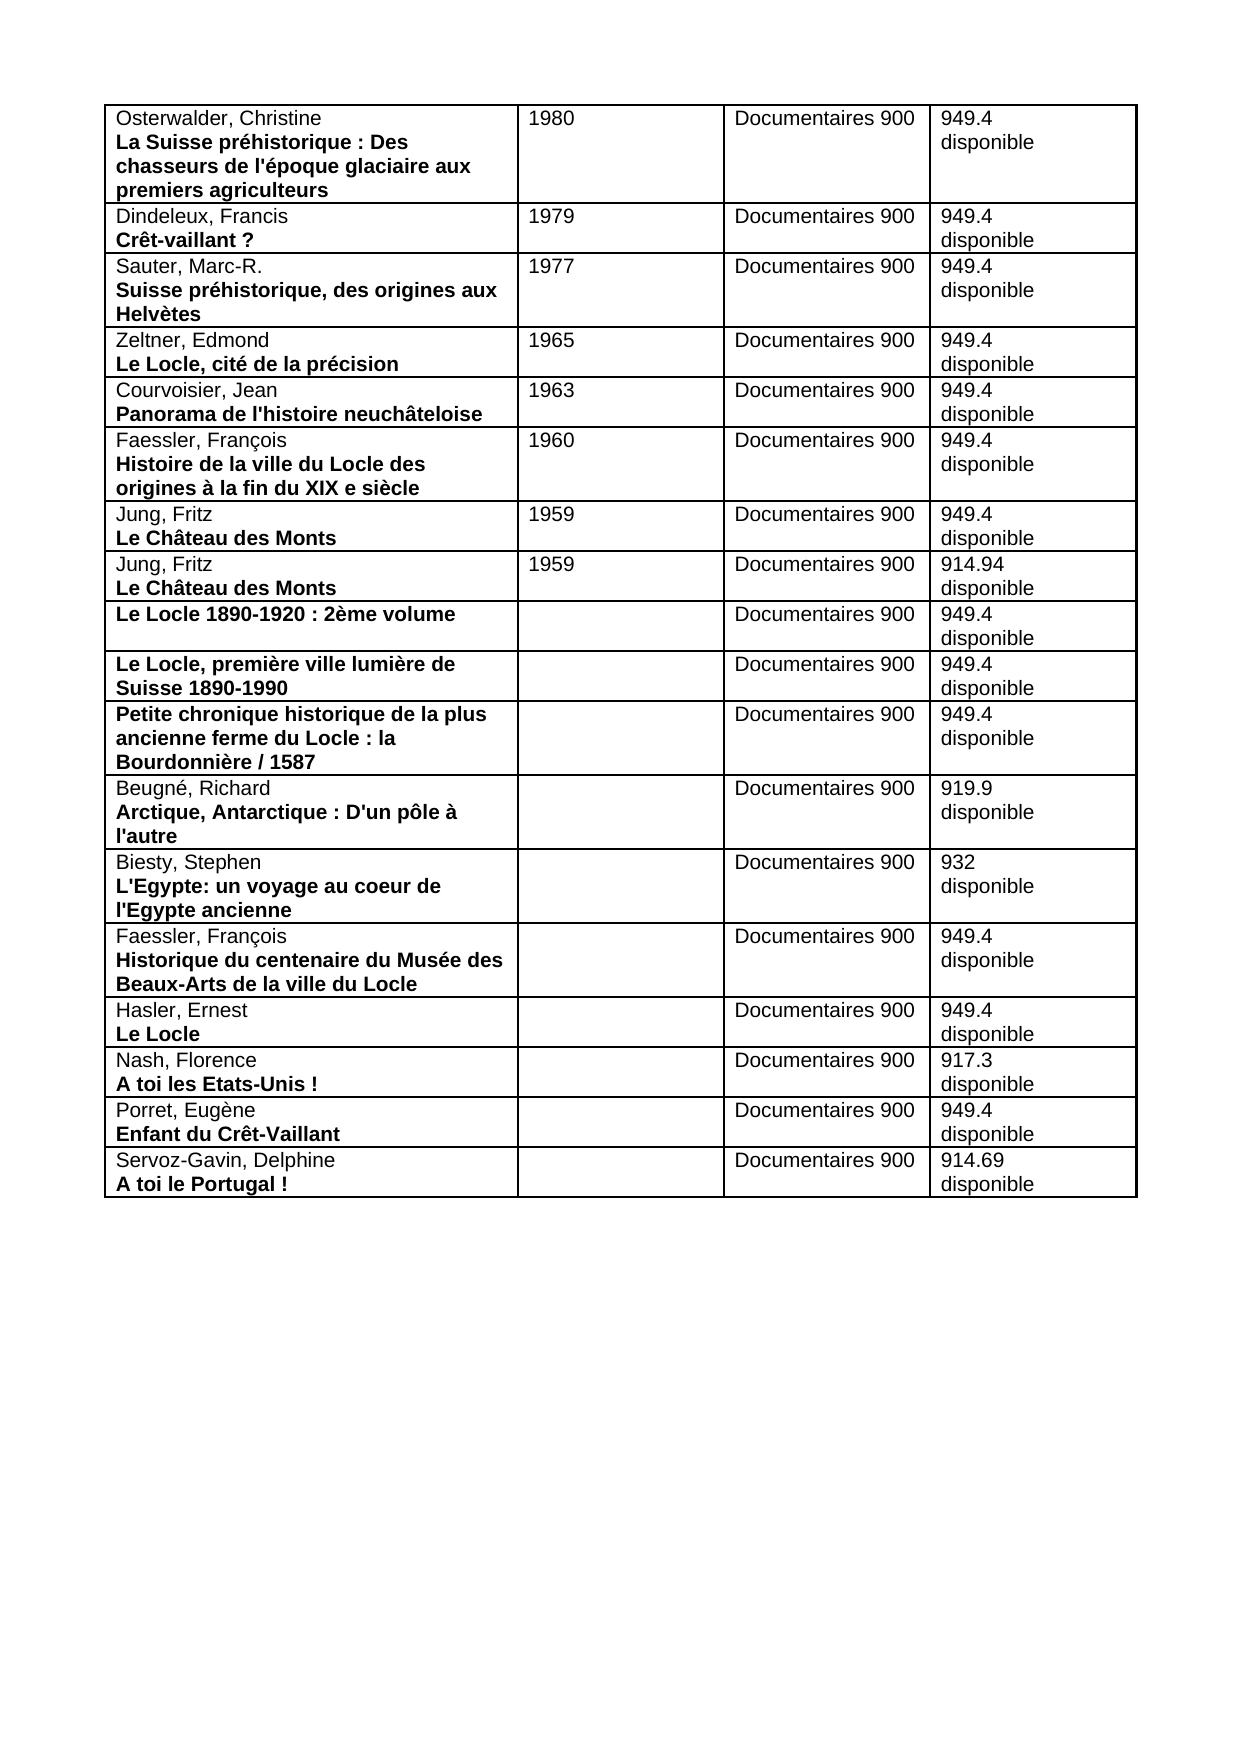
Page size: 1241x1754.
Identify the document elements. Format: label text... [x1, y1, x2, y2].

table_cell 919.9 disponible [931, 776, 1135, 848]
table_cell Documentaires 900 [725, 702, 929, 774]
table_cell Faessler, François Histoire de la ville du Locle des origines à la fin du XIX e siècle [106, 428, 517, 500]
table_cell Documentaires 900 [725, 428, 929, 500]
table_cell 1965 [519, 328, 723, 376]
table_cell Documentaires 900 [725, 502, 929, 550]
table_cell Jung, Fritz Le Château des Monts [106, 552, 517, 600]
table_cell [519, 1098, 723, 1146]
table_cell 949.4 disponible [931, 502, 1135, 550]
table_cell Le Locle, première ville lumière de Suisse 1890-1990 [106, 652, 517, 700]
table_cell 914.69 disponible [931, 1148, 1135, 1196]
table_cell Documentaires 900 [725, 378, 929, 426]
table_cell 1979 [519, 204, 723, 252]
table_cell Documentaires 900 [725, 106, 929, 202]
table_cell [519, 1048, 723, 1096]
table_cell 949.4 disponible [931, 106, 1135, 202]
table_cell 917.3 disponible [931, 1048, 1135, 1096]
table_cell Biesty, Stephen L'Egypte: un voyage au coeur de l'Egypte ancienne [106, 850, 517, 922]
table_cell Documentaires 900 [725, 328, 929, 376]
table_cell Documentaires 900 [725, 552, 929, 600]
table_cell Le Locle 1890-1920 : 2ème volume [106, 602, 517, 650]
table_cell Petite chronique historique de la plus ancienne ferme du Locle : la Bourdonnière / 1587 [106, 702, 517, 774]
table_cell [519, 850, 723, 922]
table_cell Documentaires 900 [725, 924, 929, 996]
table_cell 949.4 disponible [931, 602, 1135, 650]
table_cell [519, 924, 723, 996]
table_cell Dindeleux, Francis Crêt-vaillant ? [106, 204, 517, 252]
table_cell Courvoisier, Jean Panorama de l'histoire neuchâteloise [106, 378, 517, 426]
table_cell 1960 [519, 428, 723, 500]
table_cell Faessler, François Historique du centenaire du Musée des Beaux-Arts de la ville du Locle [106, 924, 517, 996]
table_cell Documentaires 900 [725, 204, 929, 252]
table_cell 949.4 disponible [931, 998, 1135, 1046]
table_cell [519, 602, 723, 650]
table_cell Documentaires 900 [725, 652, 929, 700]
table_cell Porret, Eugène Enfant du Crêt-Vaillant [106, 1098, 517, 1146]
table_cell Documentaires 900 [725, 1148, 929, 1196]
table_cell 914.94 disponible [931, 552, 1135, 600]
table_cell Documentaires 900 [725, 254, 929, 326]
table_cell [519, 998, 723, 1046]
table_cell Nash, Florence A toi les Etats-Unis ! [106, 1048, 517, 1096]
table_cell 1959 [519, 502, 723, 550]
table_cell [519, 776, 723, 848]
table_cell 949.4 disponible [931, 378, 1135, 426]
table_cell Documentaires 900 [725, 998, 929, 1046]
table_cell Documentaires 900 [725, 1048, 929, 1096]
table_cell [519, 1148, 723, 1196]
table_cell 949.4 disponible [931, 652, 1135, 700]
table_cell Servoz-Gavin, Delphine A toi le Portugal ! [106, 1148, 517, 1196]
table_cell Sauter, Marc-R. Suisse préhistorique, des origines aux Helvètes [106, 254, 517, 326]
table_cell 949.4 disponible [931, 254, 1135, 326]
table_cell 1977 [519, 254, 723, 326]
table_cell 1963 [519, 378, 723, 426]
table_cell 1959 [519, 552, 723, 600]
table_cell 1980 [519, 106, 723, 202]
table_cell Beugné, Richard Arctique, Antarctique : D'un pôle à l'autre [106, 776, 517, 848]
table_cell Hasler, Ernest Le Locle [106, 998, 517, 1046]
table_cell 949.4 disponible [931, 428, 1135, 500]
table_cell 949.4 disponible [931, 328, 1135, 376]
table_cell Documentaires 900 [725, 1098, 929, 1146]
table_cell 949.4 disponible [931, 204, 1135, 252]
table_cell Jung, Fritz Le Château des Monts [106, 502, 517, 550]
table_cell 949.4 disponible [931, 1098, 1135, 1146]
table_cell 949.4 disponible [931, 702, 1135, 774]
table_cell [519, 702, 723, 774]
table_cell Osterwalder, Christine La Suisse préhistorique : Des chasseurs de l'époque glaciaire aux premiers agriculteurs [106, 106, 517, 202]
table_cell Documentaires 900 [725, 850, 929, 922]
table_cell Documentaires 900 [725, 602, 929, 650]
table_cell [519, 652, 723, 700]
table_cell Zeltner, Edmond Le Locle, cité de la précision [106, 328, 517, 376]
table_cell 949.4 disponible [931, 924, 1135, 996]
table_cell Documentaires 900 [725, 776, 929, 848]
table_cell 932 disponible [931, 850, 1135, 922]
